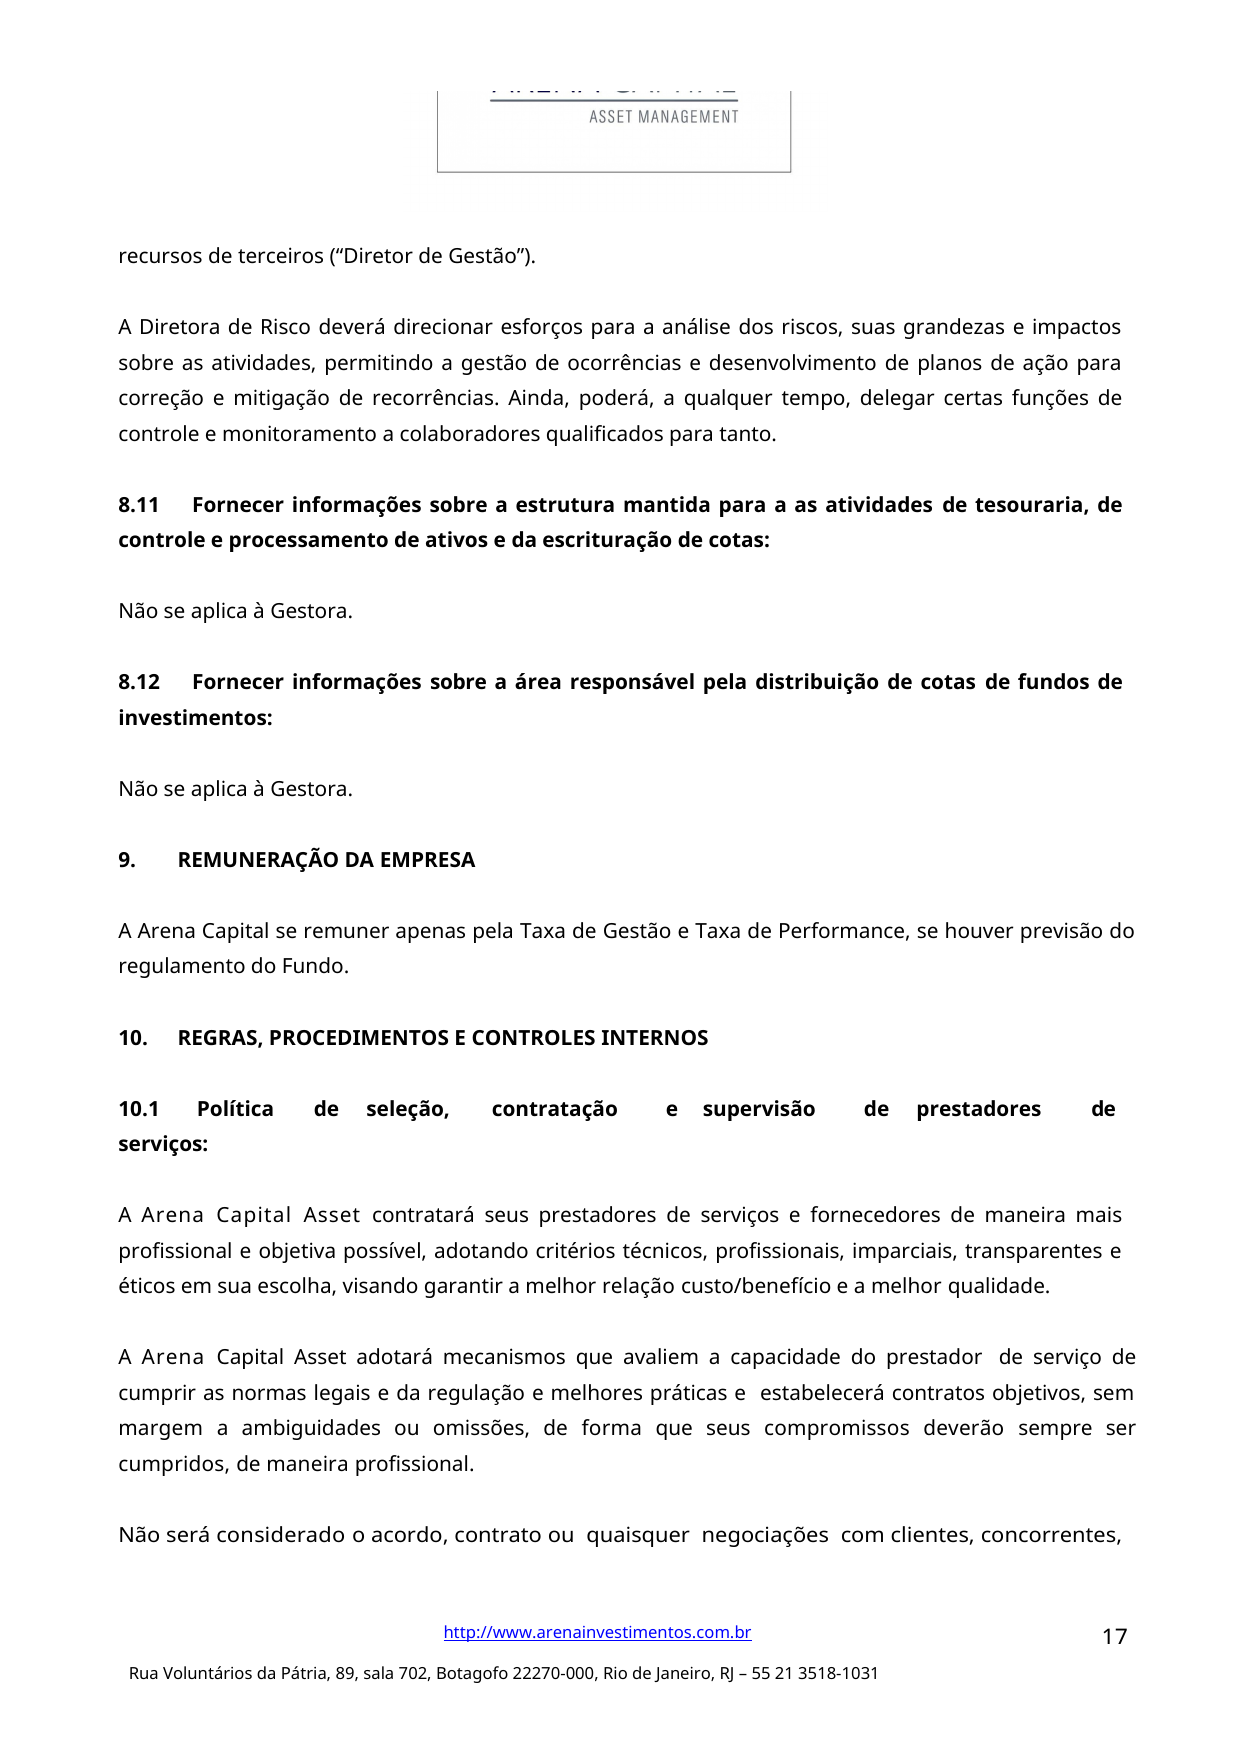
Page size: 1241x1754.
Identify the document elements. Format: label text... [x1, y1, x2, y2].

text A Arena Capital Asset adotará mecanismos que avaliem a capacidade do prestador de serviço de cumprir as normas legais e da regulação e melhores práticas e estabelecerá contratos objetivos, sem margem a ambiguidades ou omissões, de forma que seus compromissos deverão sempre ser cumpridos, de maneira profissional. [118, 1342, 1136, 1477]
text Não se aplica à Gestora. [118, 774, 1136, 802]
subtitle REMUNERAÇÃO DA EMPRESA [118, 845, 1136, 873]
text A Diretora de Risco possui atuação independente em relação ao Diretor responsável pela gestão de recursos de terceiros (“Diretor de Gestão”). [118, 241, 1123, 270]
text A Arena Capital se remuner apenas pela Taxa de Gestão e Taxa de Performance, se houver previsão do regulamento do Fundo. [118, 916, 1136, 980]
subtitle REGRAS, PROCEDIMENTOS E CONTROLES INTERNOS [118, 1023, 1136, 1051]
list Fornecer informações sobre a estrutura mantida para a as atividades de tesouraria, de controle e processamento de ativos e da escrituração de cotas: [118, 490, 1123, 554]
text Não se aplica à Gestora. [118, 596, 1136, 625]
text A Diretora de Risco deverá direcionar esforços para a análise dos riscos, suas grandezas e impactos sobre as atividades, permitindo a gestão de ocorrências e desenvolvimento de planos de ação para correção e mitigação de recorrências. Ainda, poderá, a qualquer tempo, delegar certas funções de controle e monitoramento a colaboradores qualificados para tanto. [118, 312, 1123, 447]
picture [402, 91, 828, 212]
list Fornecer informações sobre a área responsável pela distribuição de cotas de fundos de investimentos: [118, 667, 1123, 731]
text A Arena Capital Asset contratará seus prestadores de serviços e fornecedores de maneira mais profissional e objetiva possível, adotando critérios técnicos, profissionais, imparciais, transparentes e éticos em sua escolha, visando garantir a melhor relação custo/benefício e a melhor qualidade. [118, 1200, 1123, 1300]
list Política de seleção, contratação e supervisão de prestadores de serviços: [118, 1094, 1123, 1158]
